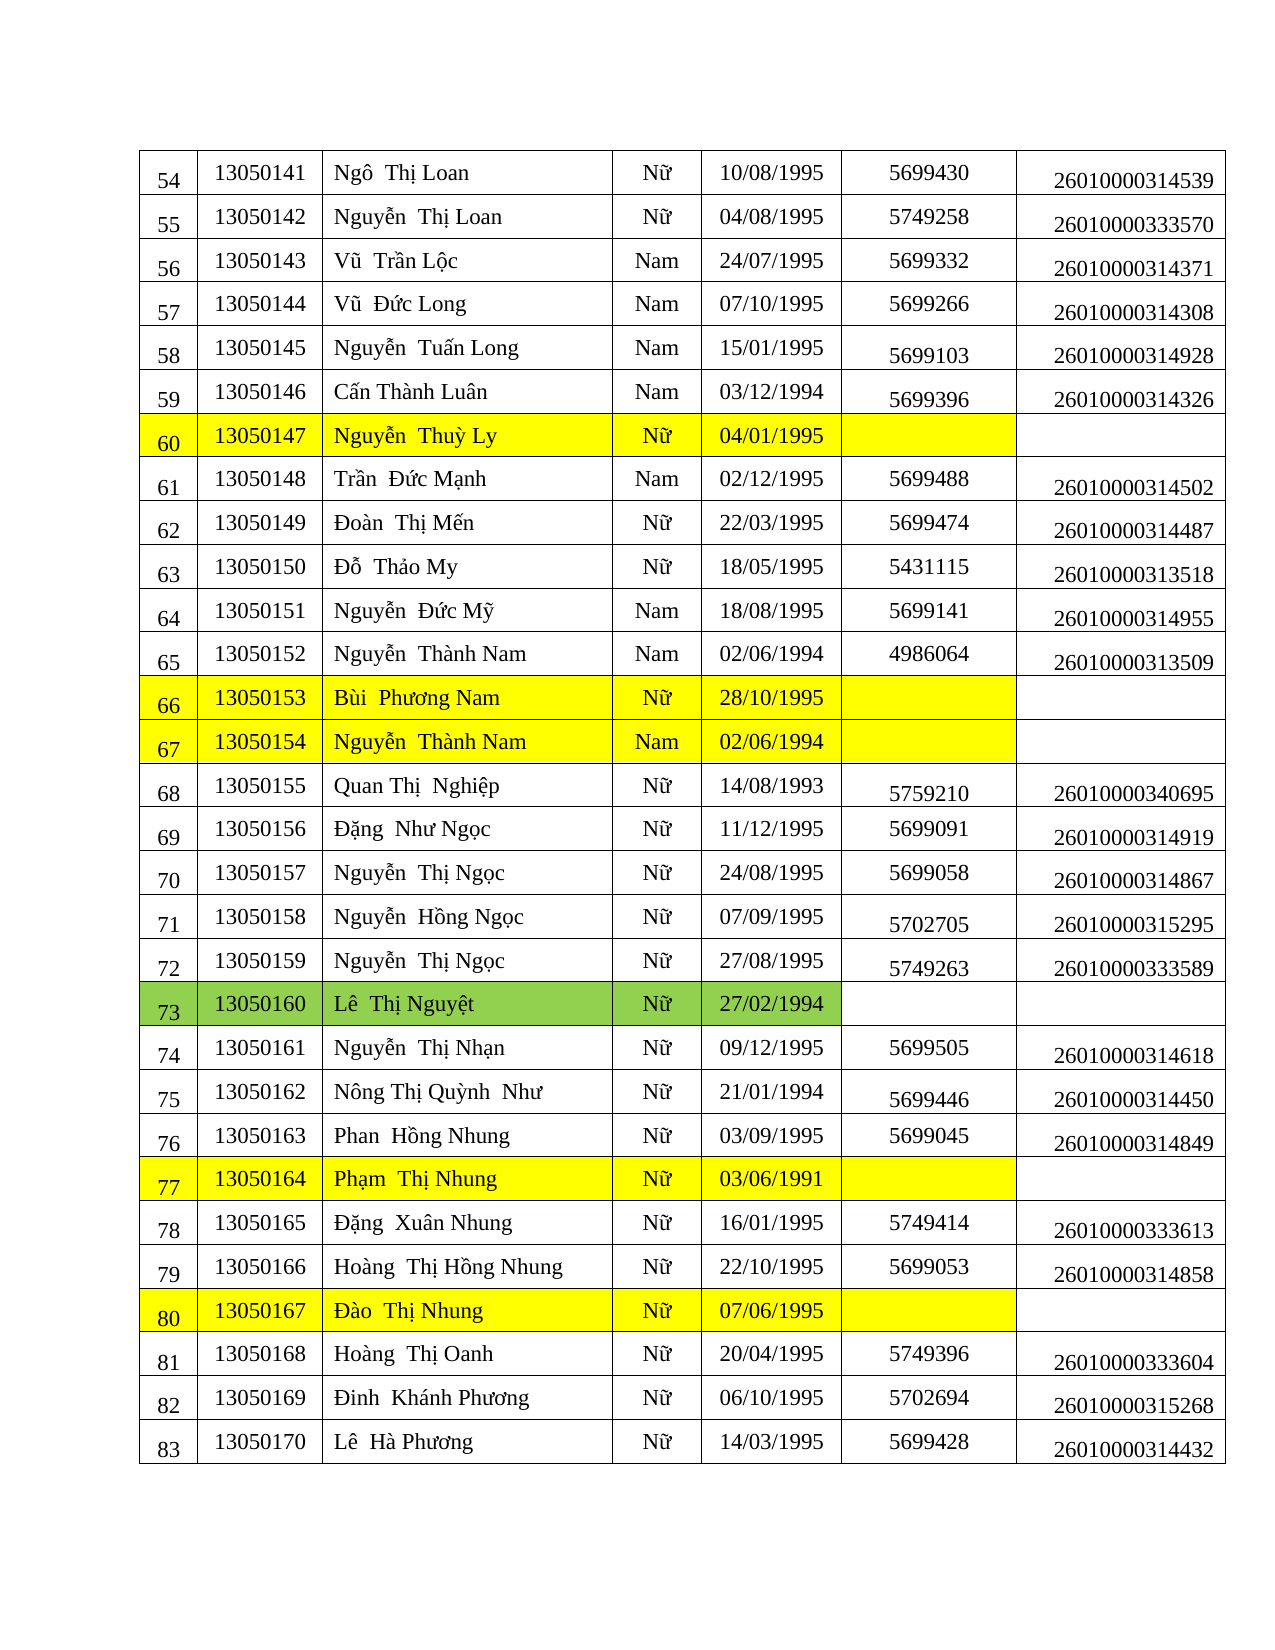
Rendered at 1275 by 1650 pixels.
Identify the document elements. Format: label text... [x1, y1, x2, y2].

table_cell Nữ [613, 545, 701, 587]
table_cell 4986064 [842, 632, 1016, 675]
table_cell 13050168 [198, 1332, 322, 1375]
table_cell Nữ [613, 1157, 701, 1200]
table_cell Nguyễn Thuỳ Ly [323, 414, 612, 456]
table_cell 5431115 [842, 545, 1016, 587]
table_cell Nam [613, 239, 701, 281]
table_cell 20/04/1995 [702, 1332, 841, 1375]
table_cell [842, 720, 1016, 762]
table_cell 5699091 [842, 807, 1016, 850]
table_cell Hoàng Thị Oanh [323, 1332, 612, 1375]
table_cell Nguyễn Tuấn Long [323, 326, 612, 369]
table_cell Nữ [613, 1114, 701, 1156]
table_cell 26010000314867 [1017, 851, 1225, 894]
table_cell Đào Thị Nhung [323, 1289, 612, 1331]
table_cell 13050163 [198, 1114, 322, 1156]
table_cell Phạm Thị Nhung [323, 1157, 612, 1200]
table_cell 26010000314928 [1017, 326, 1225, 369]
table_cell Lê Thị Nguyệt [323, 982, 612, 1025]
table_cell Nữ [613, 1289, 701, 1331]
table_cell 5699266 [842, 282, 1016, 325]
table_cell Nữ [613, 807, 701, 850]
table_cell 13050150 [198, 545, 322, 587]
table_cell 5699332 [842, 239, 1016, 281]
table_cell 75 [140, 1070, 197, 1112]
table_cell 73 [140, 982, 197, 1025]
table_cell Quan Thị Nghiệp [323, 764, 612, 806]
table_cell Nam [613, 589, 701, 631]
table_cell 54 [140, 151, 197, 194]
table_cell [842, 414, 1016, 456]
table_cell 07/06/1995 [702, 1289, 841, 1331]
table_cell [1017, 676, 1225, 719]
table_cell 26010000315295 [1017, 895, 1225, 937]
table_cell 5699045 [842, 1114, 1016, 1156]
table_cell 5699505 [842, 1026, 1016, 1069]
table_cell 72 [140, 939, 197, 981]
table_cell 13050166 [198, 1245, 322, 1287]
table_cell 16/01/1995 [702, 1201, 841, 1244]
table_cell 13050145 [198, 326, 322, 369]
table_cell Nguyễn Thị Ngọc [323, 939, 612, 981]
table_cell 22/03/1995 [702, 501, 841, 544]
table_cell 5699488 [842, 457, 1016, 500]
table_cell Nữ [613, 501, 701, 544]
table_cell Nguyễn Hồng Ngọc [323, 895, 612, 937]
table_cell 5749396 [842, 1332, 1016, 1375]
table_cell Đoàn Thị Mến [323, 501, 612, 544]
table_cell Đặng Xuân Nhung [323, 1201, 612, 1244]
table_cell Nữ [613, 982, 701, 1025]
table_cell 5699103 [842, 326, 1016, 369]
table_cell 03/09/1995 [702, 1114, 841, 1156]
table_cell 5759210 [842, 764, 1016, 806]
table_cell 13050147 [198, 414, 322, 456]
table_cell 60 [140, 414, 197, 456]
table_cell 5699430 [842, 151, 1016, 194]
table_cell 26010000333604 [1017, 1332, 1225, 1375]
table_cell 56 [140, 239, 197, 281]
table_cell [842, 676, 1016, 719]
table_cell Trần Đức Mạnh [323, 457, 612, 500]
table_cell Nữ [613, 895, 701, 937]
table_cell Nguyễn Thành Nam [323, 720, 612, 762]
table_cell 63 [140, 545, 197, 587]
table_cell 03/12/1994 [702, 370, 841, 412]
table_cell Nguyễn Thành Nam [323, 632, 612, 675]
table_cell Nữ [613, 414, 701, 456]
table_cell 13050160 [198, 982, 322, 1025]
table_cell 61 [140, 457, 197, 500]
table_cell 5699428 [842, 1420, 1016, 1462]
table_cell 13050169 [198, 1376, 322, 1419]
table_cell [1017, 1157, 1225, 1200]
table_cell 64 [140, 589, 197, 631]
table_cell 27/02/1994 [702, 982, 841, 1025]
table_cell 80 [140, 1289, 197, 1331]
table_cell Nữ [613, 764, 701, 806]
table_cell 78 [140, 1201, 197, 1244]
table_cell Nữ [613, 1376, 701, 1419]
table_cell 15/01/1995 [702, 326, 841, 369]
table_cell 04/01/1995 [702, 414, 841, 456]
table_cell 59 [140, 370, 197, 412]
table_cell 13050167 [198, 1289, 322, 1331]
table_cell 24/07/1995 [702, 239, 841, 281]
table_cell Nữ [613, 939, 701, 981]
table_cell 5749263 [842, 939, 1016, 981]
table_cell 13050165 [198, 1201, 322, 1244]
table_cell 13050155 [198, 764, 322, 806]
table_cell 13050158 [198, 895, 322, 937]
table_cell 13050153 [198, 676, 322, 719]
table_cell 13050148 [198, 457, 322, 500]
table_cell Vũ Đức Long [323, 282, 612, 325]
table_cell Nông Thị Quỳnh Như [323, 1070, 612, 1112]
table_cell 5699446 [842, 1070, 1016, 1112]
table_cell Vũ Trần Lộc [323, 239, 612, 281]
table_cell 07/09/1995 [702, 895, 841, 937]
table_cell 02/06/1994 [702, 720, 841, 762]
table_cell Đỗ Thảo My [323, 545, 612, 587]
table_cell 13050152 [198, 632, 322, 675]
table_cell 26010000314450 [1017, 1070, 1225, 1112]
table_cell 13050164 [198, 1157, 322, 1200]
table_cell [1017, 1289, 1225, 1331]
table_cell 18/08/1995 [702, 589, 841, 631]
table_cell Nguyễn Thị Loan [323, 195, 612, 237]
table_cell Nam [613, 457, 701, 500]
table_cell 26010000314432 [1017, 1420, 1225, 1462]
table_cell 14/03/1995 [702, 1420, 841, 1462]
table_cell Ngô Thị Loan [323, 151, 612, 194]
table_cell 10/08/1995 [702, 151, 841, 194]
table_cell Đinh Khánh Phương [323, 1376, 612, 1419]
table_cell 26010000313518 [1017, 545, 1225, 587]
table_cell 13050159 [198, 939, 322, 981]
table_cell Bùi Phương Nam [323, 676, 612, 719]
table_cell 28/10/1995 [702, 676, 841, 719]
table_cell Nữ [613, 1420, 701, 1462]
table_cell 13050142 [198, 195, 322, 237]
table_cell 13050141 [198, 151, 322, 194]
table_cell 26010000314326 [1017, 370, 1225, 412]
table_cell [842, 982, 1016, 1025]
table_cell Nữ [613, 1332, 701, 1375]
table_cell 21/01/1994 [702, 1070, 841, 1112]
table_cell 13050170 [198, 1420, 322, 1462]
table_cell Nam [613, 720, 701, 762]
table_cell 26010000314618 [1017, 1026, 1225, 1069]
table_cell 81 [140, 1332, 197, 1375]
table_cell 13050151 [198, 589, 322, 631]
table_cell 5699058 [842, 851, 1016, 894]
table_cell 26010000314487 [1017, 501, 1225, 544]
table_cell 5749414 [842, 1201, 1016, 1244]
table_cell [1017, 720, 1225, 762]
table_cell 5699141 [842, 589, 1016, 631]
table_cell Nữ [613, 195, 701, 237]
table_cell 26010000314308 [1017, 282, 1225, 325]
table_cell 76 [140, 1114, 197, 1156]
table_cell 55 [140, 195, 197, 237]
table_cell 26010000314919 [1017, 807, 1225, 850]
table_cell 26010000314371 [1017, 239, 1225, 281]
table_cell 24/08/1995 [702, 851, 841, 894]
table_cell Cấn Thành Luân [323, 370, 612, 412]
table_cell 03/06/1991 [702, 1157, 841, 1200]
table_cell 13050144 [198, 282, 322, 325]
table_cell 13050154 [198, 720, 322, 762]
table_cell 26010000314502 [1017, 457, 1225, 500]
table_cell 57 [140, 282, 197, 325]
table_cell 83 [140, 1420, 197, 1462]
table_cell 26010000314955 [1017, 589, 1225, 631]
table_cell [1017, 414, 1225, 456]
table_cell 09/12/1995 [702, 1026, 841, 1069]
table_cell Nữ [613, 1201, 701, 1244]
table_cell 77 [140, 1157, 197, 1200]
table_cell Nữ [613, 1026, 701, 1069]
table_cell Nữ [613, 851, 701, 894]
table_cell 26010000314858 [1017, 1245, 1225, 1287]
table_cell 68 [140, 764, 197, 806]
table_cell 26010000314849 [1017, 1114, 1225, 1156]
table_cell Nữ [613, 1070, 701, 1112]
table_cell 13050143 [198, 239, 322, 281]
table_cell Lê Hà Phương [323, 1420, 612, 1462]
table_cell 5702705 [842, 895, 1016, 937]
table_cell 07/10/1995 [702, 282, 841, 325]
table_cell 26010000333589 [1017, 939, 1225, 981]
table_cell Phan Hồng Nhung [323, 1114, 612, 1156]
table_cell 27/08/1995 [702, 939, 841, 981]
table_cell 67 [140, 720, 197, 762]
table_cell 65 [140, 632, 197, 675]
table_cell Nguyễn Đức Mỹ [323, 589, 612, 631]
table_cell Nam [613, 282, 701, 325]
table_cell 82 [140, 1376, 197, 1419]
table_cell 26010000340695 [1017, 764, 1225, 806]
table_cell Nam [613, 326, 701, 369]
table_cell Nữ [613, 151, 701, 194]
table_cell 13050156 [198, 807, 322, 850]
table_cell Đặng Như Ngọc [323, 807, 612, 850]
table_cell Nữ [613, 676, 701, 719]
table_cell 5749258 [842, 195, 1016, 237]
table_cell 5702694 [842, 1376, 1016, 1419]
table_cell 69 [140, 807, 197, 850]
table_cell 58 [140, 326, 197, 369]
table_cell Nữ [613, 1245, 701, 1287]
table_cell Nam [613, 632, 701, 675]
table_cell 26010000315268 [1017, 1376, 1225, 1419]
table_cell Nguyễn Thị Nhạn [323, 1026, 612, 1069]
table_cell 74 [140, 1026, 197, 1069]
table_cell 11/12/1995 [702, 807, 841, 850]
table_cell 13050149 [198, 501, 322, 544]
table_cell 18/05/1995 [702, 545, 841, 587]
table_cell 13050162 [198, 1070, 322, 1112]
table_cell 79 [140, 1245, 197, 1287]
table_cell 26010000314539 [1017, 151, 1225, 194]
table_cell 02/06/1994 [702, 632, 841, 675]
table_cell [1017, 982, 1225, 1025]
table_cell Hoàng Thị Hồng Nhung [323, 1245, 612, 1287]
table_cell 66 [140, 676, 197, 719]
table_cell 5699053 [842, 1245, 1016, 1287]
table_cell 13050146 [198, 370, 322, 412]
table_cell 70 [140, 851, 197, 894]
table_cell 5699396 [842, 370, 1016, 412]
table_cell 13050161 [198, 1026, 322, 1069]
table_cell 62 [140, 501, 197, 544]
table_cell 13050157 [198, 851, 322, 894]
table_cell 06/10/1995 [702, 1376, 841, 1419]
table_cell Nguyễn Thị Ngọc [323, 851, 612, 894]
table_cell Nam [613, 370, 701, 412]
table_cell 02/12/1995 [702, 457, 841, 500]
table_cell 26010000313509 [1017, 632, 1225, 675]
table_cell 22/10/1995 [702, 1245, 841, 1287]
table_cell 71 [140, 895, 197, 937]
table_cell [842, 1157, 1016, 1200]
table_cell 04/08/1995 [702, 195, 841, 237]
table_cell 5699474 [842, 501, 1016, 544]
table_cell 26010000333570 [1017, 195, 1225, 237]
table_cell 26010000333613 [1017, 1201, 1225, 1244]
table_cell [842, 1289, 1016, 1331]
table_cell 14/08/1993 [702, 764, 841, 806]
